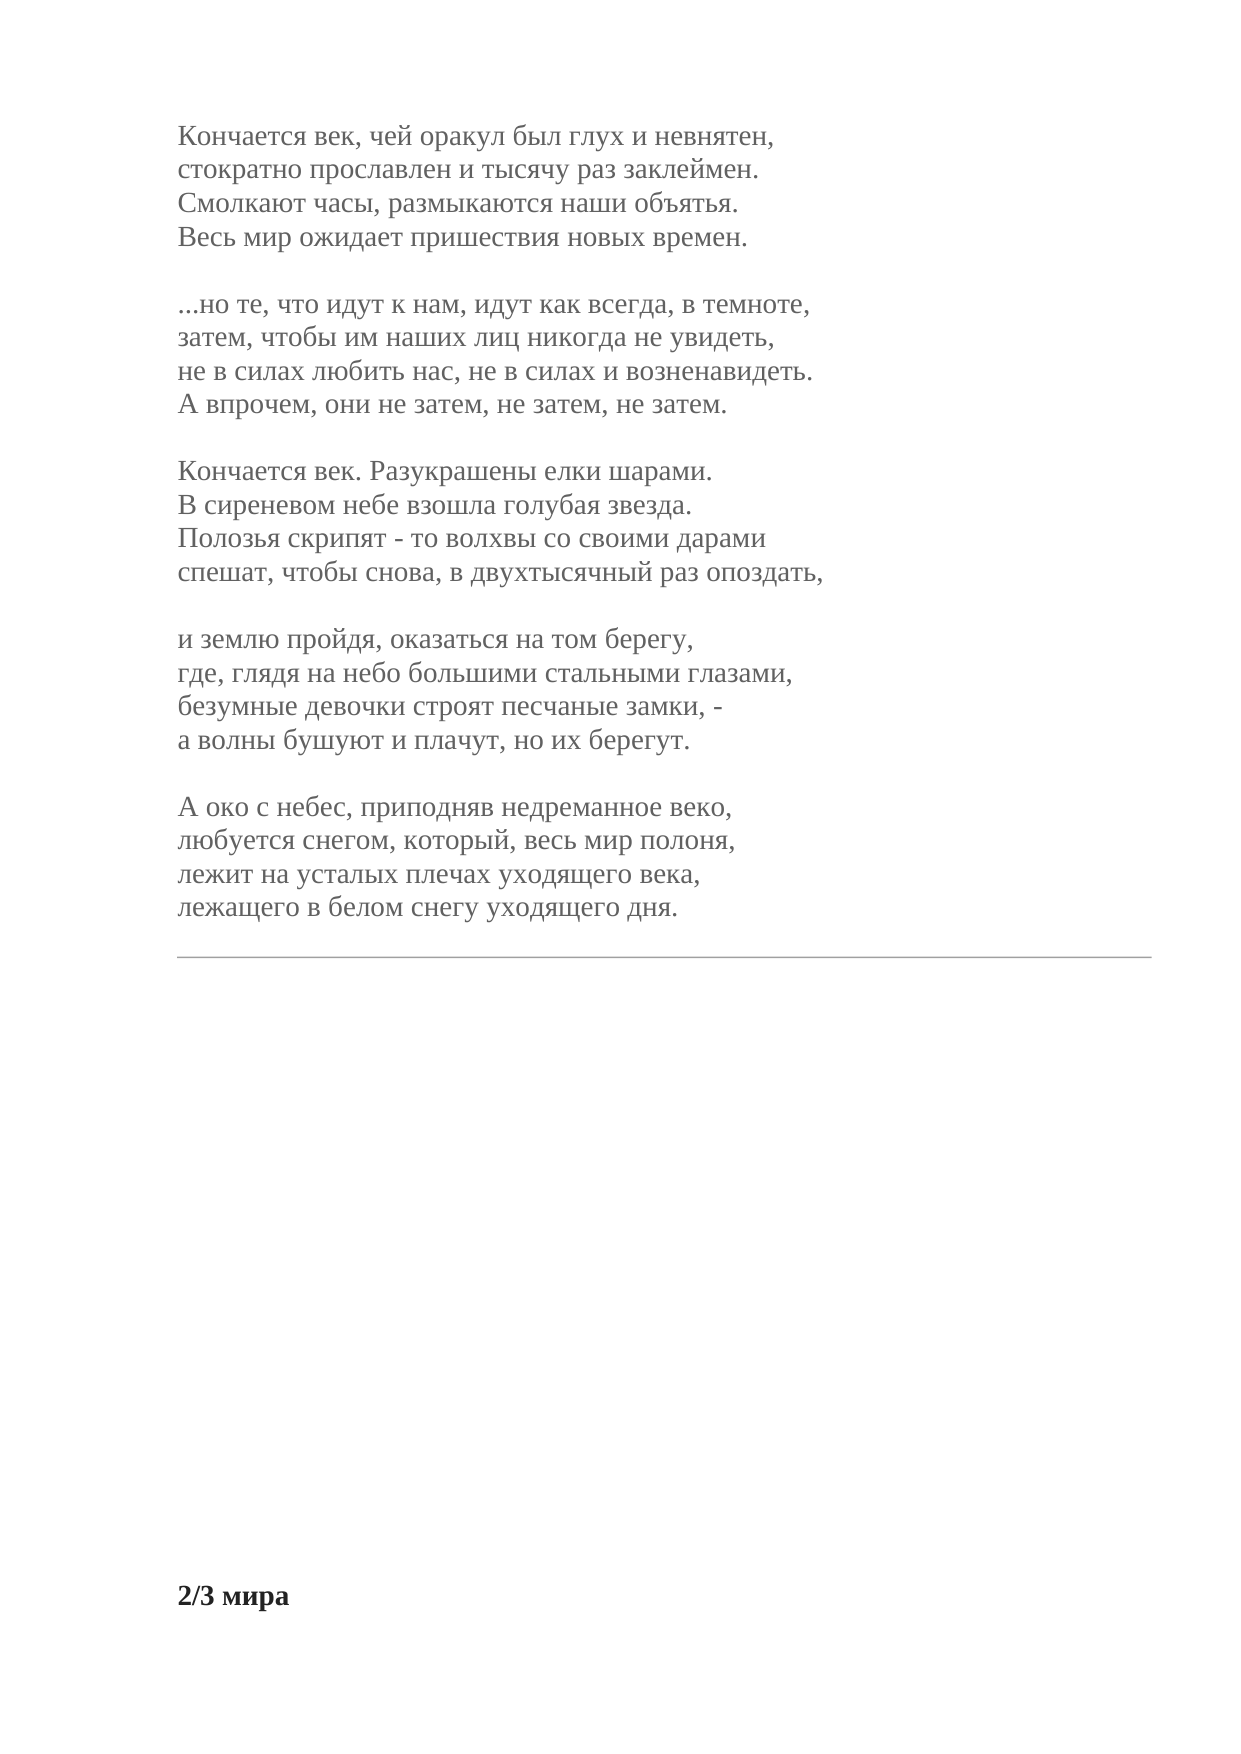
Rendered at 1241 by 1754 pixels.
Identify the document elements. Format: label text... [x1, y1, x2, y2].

text Смолкают часы, размыкаются наши объятья. [177, 185, 1152, 219]
text стократно прославлен и тысячу раз заклеймен. [177, 152, 1152, 185]
text Полозья скрипят - то волхвы со своими дарами [177, 521, 1152, 554]
text Кончается век, чей оракул был глух и невнятен, [177, 118, 1152, 152]
text не в силах любить нас, не в силах и возненавидеть. [177, 353, 1152, 386]
text спешат, чтобы снова, в двухтысячный раз опоздать, [177, 554, 1152, 588]
text В сиреневом небе взошла голубая звезда. [177, 487, 1152, 521]
text а волны бушуют и плачут, но их берегут. [177, 722, 1152, 755]
text ...но те, что идут к нам, идут как всегда, в темноте, [177, 286, 1152, 319]
text лежит на усталых плечах уходящего века, [177, 856, 1152, 889]
text 2/3 мира [177, 1578, 1152, 1612]
text любуется снегом, который, весь мир полоня, [177, 822, 1152, 856]
text лежащего в белом снегу уходящего дня. [177, 889, 1152, 923]
text где, глядя на небо большими стальными глазами, [177, 655, 1152, 688]
text А впрочем, они не затем, не затем, не затем. [177, 386, 1152, 420]
text Весь мир ожидает пришествия новых времен. [177, 219, 1152, 252]
text Кончается век. Разукрашены елки шарами. [177, 453, 1152, 487]
text А око с небес, приподняв недреманное веко, [177, 789, 1152, 822]
text затем, чтобы им наших лиц никогда не увидеть, [177, 319, 1152, 353]
text и землю пройдя, оказаться на том берегу, [177, 621, 1152, 655]
text безумные девочки строят песчаные замки, - [177, 688, 1152, 722]
